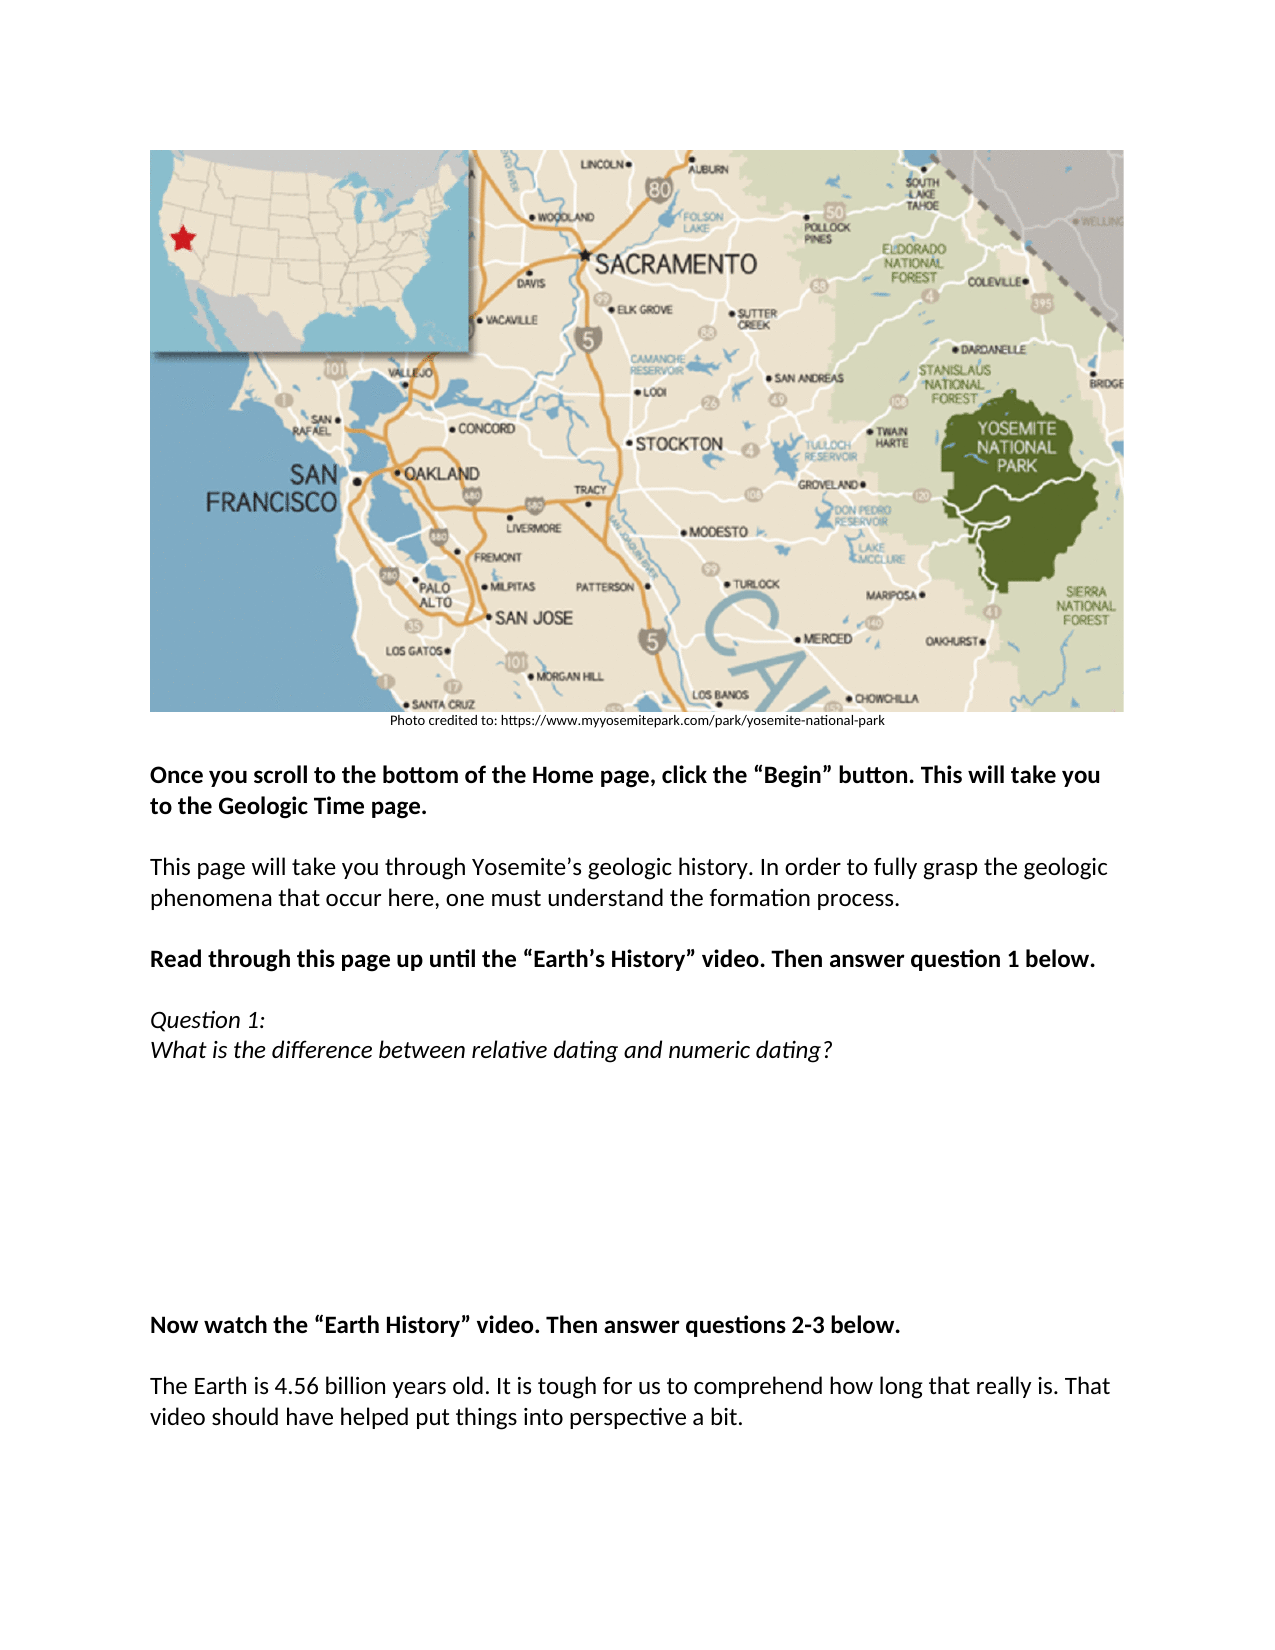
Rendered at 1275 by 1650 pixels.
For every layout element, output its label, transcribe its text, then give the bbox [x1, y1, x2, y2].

text The Earth is 4.56 billion years old. It is tough for us to comprehend how long that really is. That video should have helped put things into perspective a bit. [150, 1370, 1125, 1431]
text This page will take you through Yosemite’s geologic history. In order to fully grasp the geologic phenomena that occur here, one must understand the formation process. [150, 851, 1125, 912]
text Once you scroll to the bottom of the Home page, click the “Begin” button. This will take you to the Geologic Time page. [150, 760, 1125, 821]
text What is the difference between relative dating and numeric dating? [150, 1034, 1125, 1065]
text Photo credited to: https://www.myyosemitepark.com/park/yosemite-national-park [150, 711, 1125, 729]
text Now watch the “Earth History” video. Then answer questions 2-3 below. [150, 1309, 1125, 1339]
picture [150, 150, 1124, 712]
text Question 1: [150, 1004, 1125, 1034]
text Read through this page up until the “Earth’s History” video. Then answer question 1 below. [150, 943, 1125, 973]
